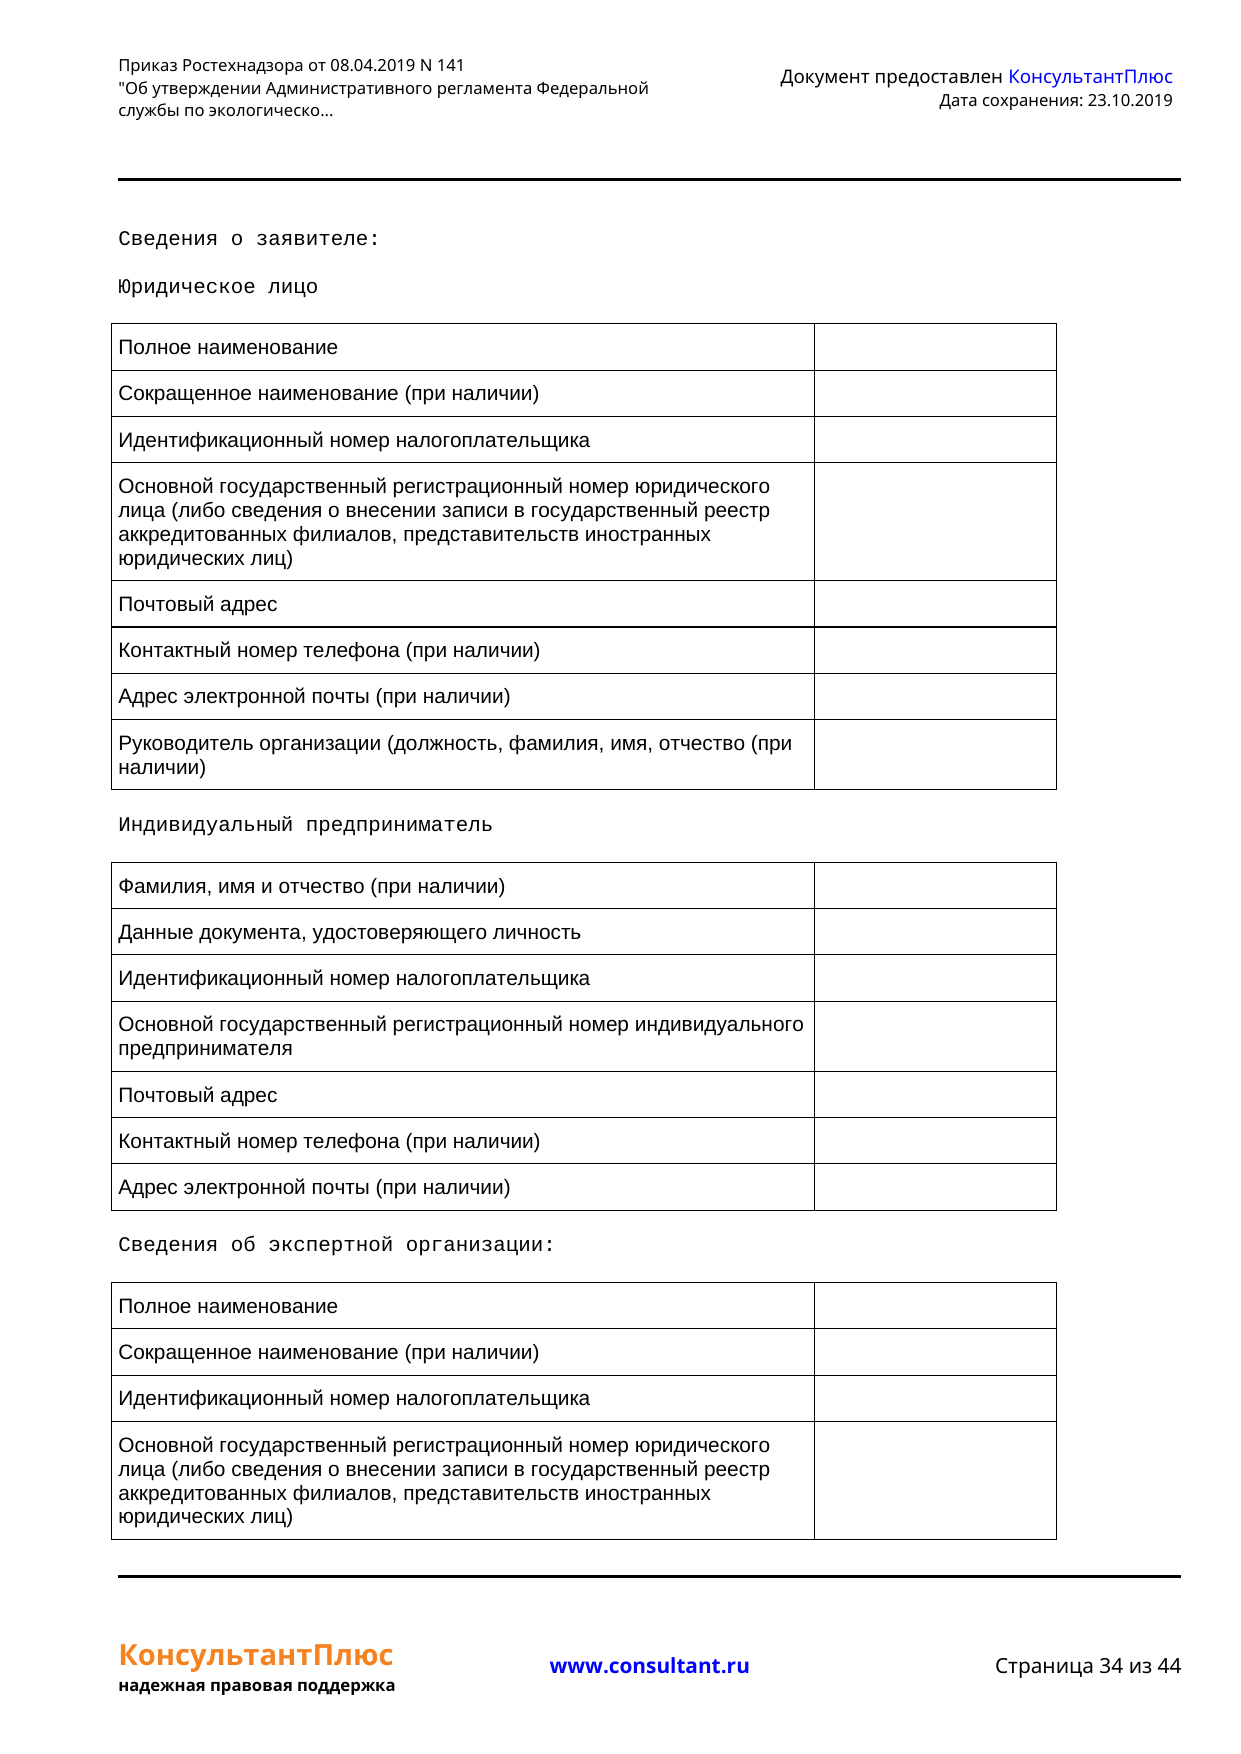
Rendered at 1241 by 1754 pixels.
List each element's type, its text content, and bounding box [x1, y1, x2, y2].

table_cell [815, 1002, 1056, 1071]
table_cell [815, 371, 1056, 416]
table_cell Руководитель организации (должность, фамилия, имя, отчество (при наличии) [112, 720, 814, 789]
text Сведения об экспертной организации: [118, 1234, 1181, 1258]
table_cell Контактный номер телефона (при наличии) [112, 628, 814, 673]
table_cell [815, 720, 1056, 789]
table_cell Контактный номер телефона (при наличии) [112, 1118, 814, 1163]
table_cell [815, 463, 1056, 580]
table_cell Идентификационный номер налогоплательщика [112, 1376, 814, 1421]
table_header [815, 324, 1056, 369]
table_cell Сокращенное наименование (при наличии) [112, 1329, 814, 1374]
table_cell [815, 909, 1056, 954]
table_cell Идентификационный номер налогоплательщика [112, 955, 814, 1001]
table_cell Почтовый адрес [112, 581, 814, 626]
table_header [815, 863, 1056, 908]
table_cell [815, 1118, 1056, 1163]
table_cell [815, 1164, 1056, 1209]
table_cell Сокращенное наименование (при наличии) [112, 371, 814, 416]
table_cell [815, 1422, 1056, 1539]
table_cell Адрес электронной почты (при наличии) [112, 674, 814, 719]
table_cell Данные документа, удостоверяющего личность [112, 909, 814, 954]
table_cell [815, 955, 1056, 1001]
table_cell [815, 1072, 1056, 1117]
table_cell [815, 628, 1056, 673]
table_cell Адрес электронной почты (при наличии) [112, 1164, 814, 1209]
table_header [815, 1283, 1056, 1328]
table_header Фамилия, имя и отчество (при наличии) [112, 863, 814, 908]
table_cell [815, 581, 1056, 626]
table_cell Основной государственный регистрационный номер индивидуального предпринимателя [112, 1002, 814, 1071]
text Юридическое лицо [118, 276, 1181, 299]
table_cell Основной государственный регистрационный номер юридического лица (либо сведения о внесении записи в государственный реестр аккредитованных филиалов, представительств иностранных юридических лиц) [112, 463, 814, 580]
table_cell [815, 674, 1056, 719]
table_header Полное наименование [112, 1283, 814, 1328]
table_cell Идентификационный номер налогоплательщика [112, 417, 814, 462]
text Сведения о заявителе: [118, 228, 1181, 252]
table_cell [815, 417, 1056, 462]
table_cell [815, 1329, 1056, 1374]
table_cell Почтовый адрес [112, 1072, 814, 1117]
text Индивидуальный предприниматель [118, 814, 1181, 838]
table_cell Основной государственный регистрационный номер юридического лица (либо сведения о внесении записи в государственный реестр аккредитованных филиалов, представительств иностранных юридических лиц) [112, 1422, 814, 1539]
table_header Полное наименование [112, 324, 814, 369]
table_cell [815, 1376, 1056, 1421]
